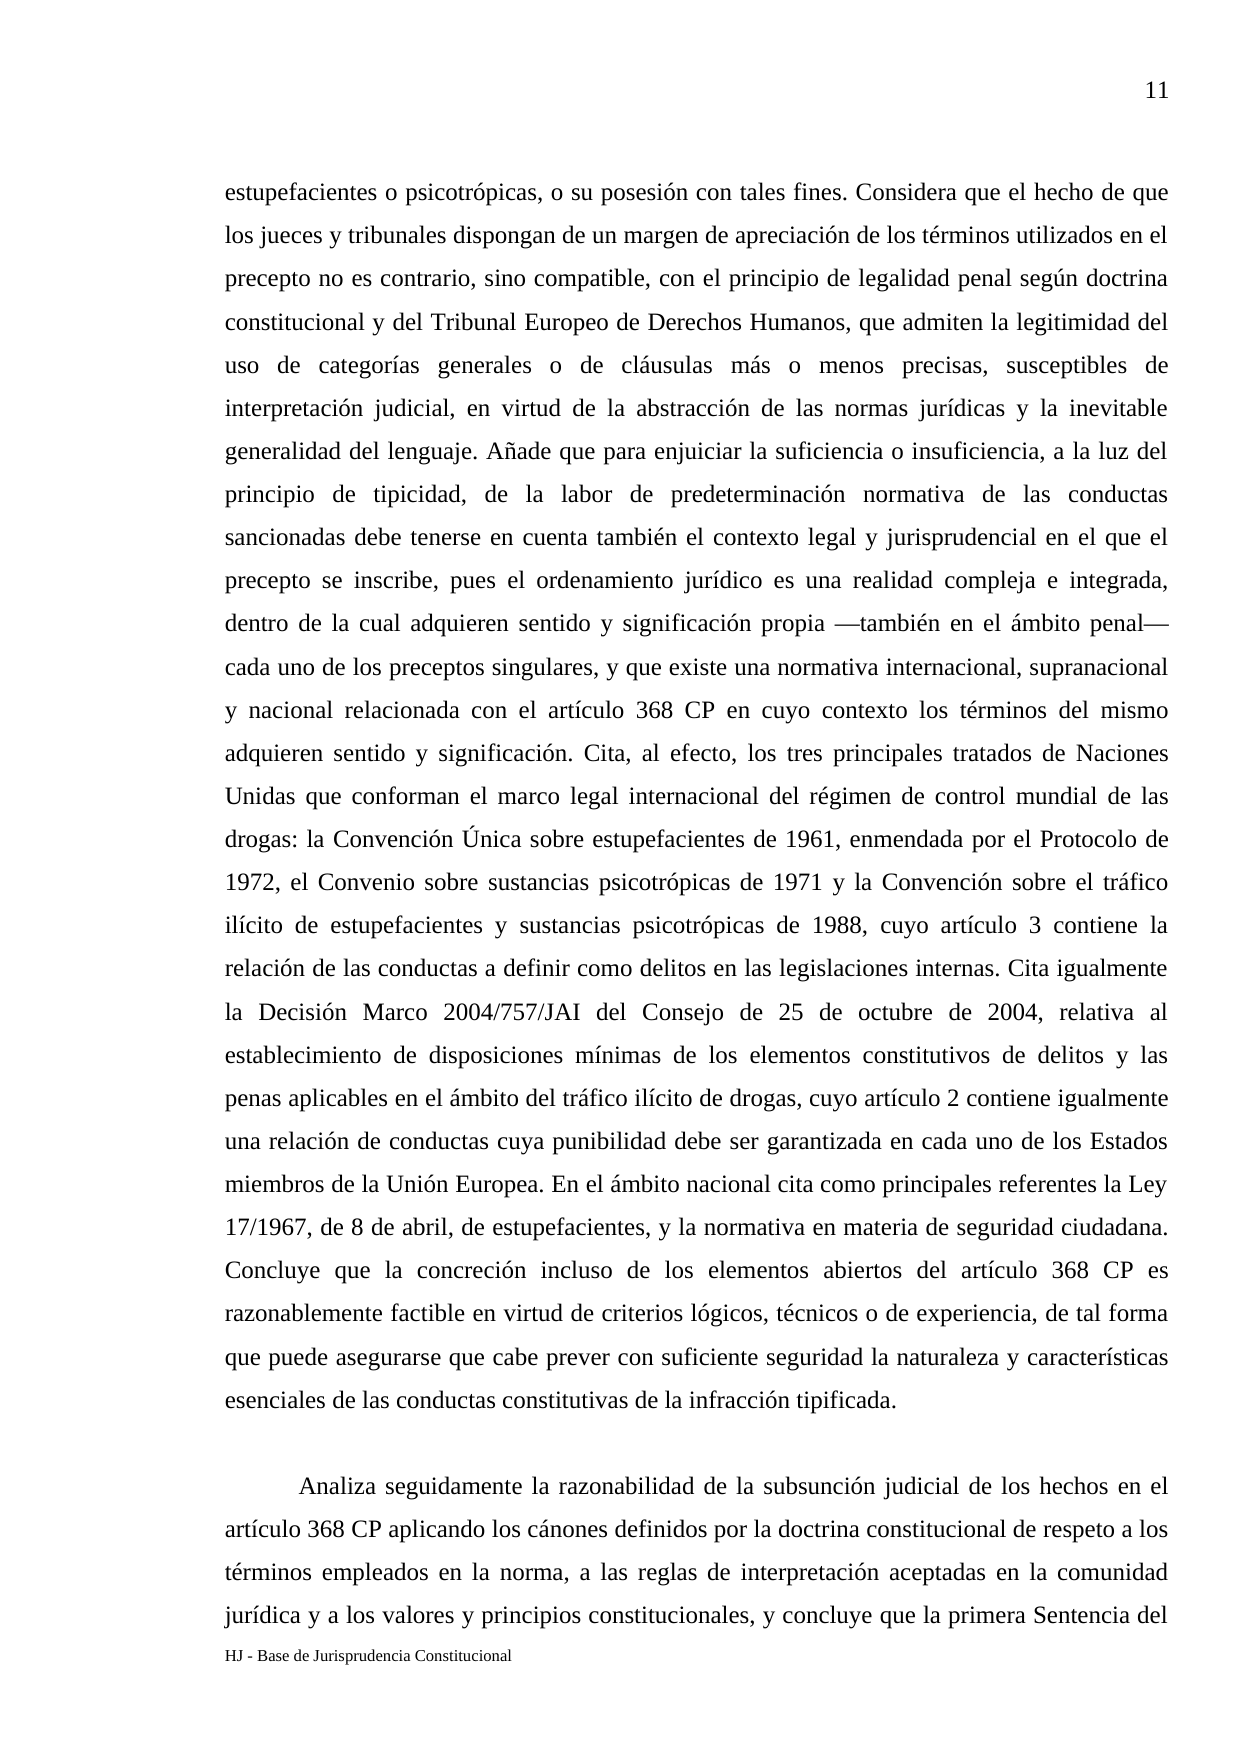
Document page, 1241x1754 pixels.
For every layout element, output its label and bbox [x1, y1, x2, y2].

text [224, 1471, 1169, 1629]
text [224, 177, 1169, 1413]
